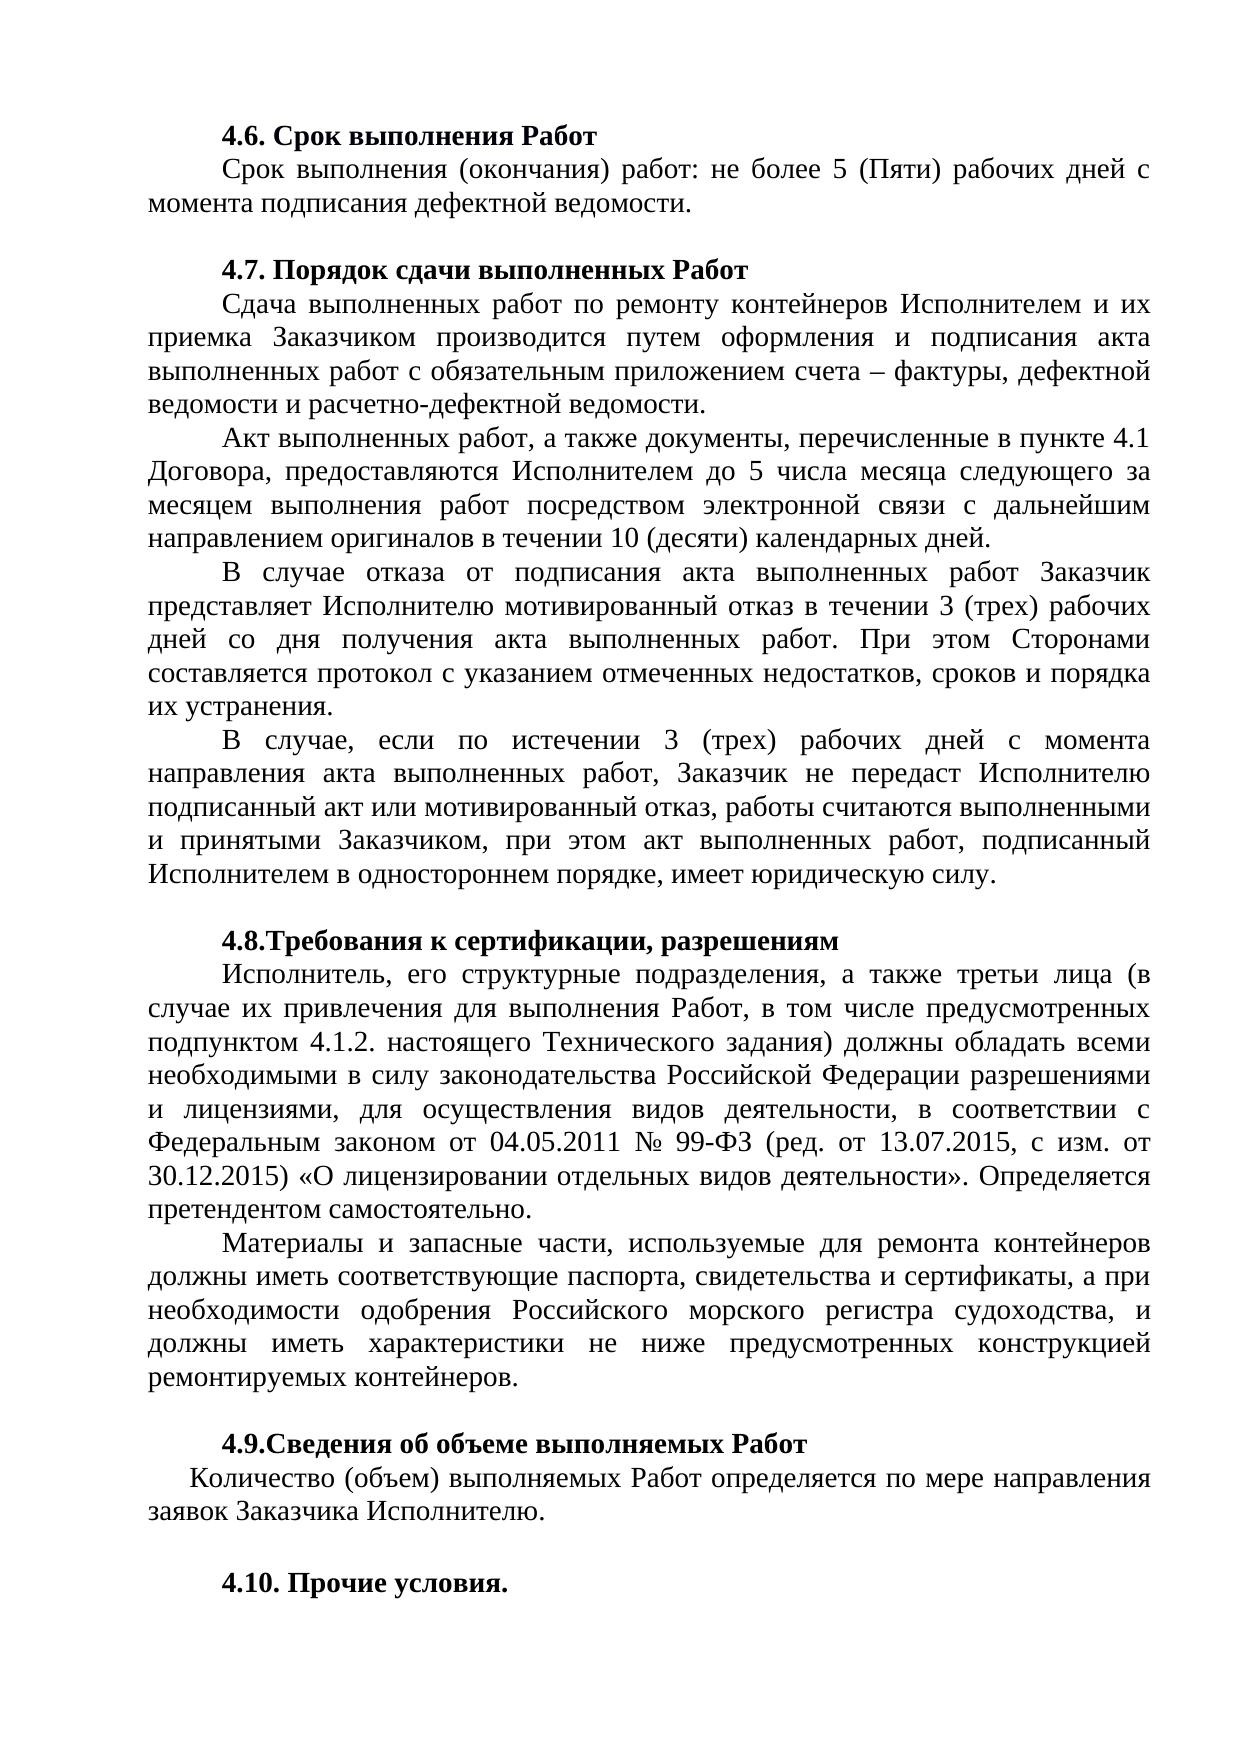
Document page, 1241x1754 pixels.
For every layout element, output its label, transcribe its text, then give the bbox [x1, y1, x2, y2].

text 4.9.Сведения об объеме выполняемых Работ [148, 1426, 1152, 1460]
text Материалы и запасные части, используемые для ремонта контейнеров должны иметь соответствующие паспорта, свидетельства и сертификаты, а при необходимости одобрения Российского морского регистра судоходства, и должны иметь характеристики не ниже предусмотренных конструкцией ремонтируемых контейнеров. [148, 1225, 1152, 1393]
text 4.10. Прочие условия. [148, 1565, 1152, 1599]
text 4.8.Требования к сертификации, разрешениям [148, 923, 1152, 957]
text Исполнитель, его структурные подразделения, а также третьи лица (в случае их привлечения для выполнения Работ, в том числе предусмотренных подпунктом 4.1.2. настоящего Технического задания) должны обладать всеми необходимыми в силу законодательства Российской Федерации разрешениями и лицензиями, для осуществления видов деятельности, в соответствии с Федеральным законом от 04.05.2011 № 99-ФЗ (ред. от 13.07.2015, с изм. от 30.12.2015) «О лицензировании отдельных видов деятельности». Определяется претендентом самостоятельно. [148, 957, 1152, 1225]
text Срок выполнения (окончания) работ: не более 5 (Пяти) рабочих дней с момента подписания дефектной ведомости. [148, 152, 1152, 219]
text 4.6. Срок выполнения Работ [148, 118, 1152, 152]
text Акт выполненных работ, а также документы, перечисленные в пункте 4.1 Договора, предоставляются Исполнителем до 5 числа месяца следующего за месяцем выполнения работ посредством электронной связи с дальнейшим направлением оригиналов в течении 10 (десяти) календарных дней. [148, 420, 1152, 554]
text Сдача выполненных работ по ремонту контейнеров Исполнителем и их приемка Заказчиком производится путем оформления и подписания акта выполненных работ с обязательным приложением счета – фактуры, дефектной ведомости и расчетно-дефектной ведомости. [148, 286, 1152, 420]
text 4.7. Порядок сдачи выполненных Работ [148, 252, 1152, 286]
text В случае отказа от подписания акта выполненных работ Заказчик представляет Исполнителю мотивированный отказ в течении 3 (трех) рабочих дней со дня получения акта выполненных работ. При этом Сторонами составляется протокол с указанием отмеченных недостатков, сроков и порядка их устранения. [148, 554, 1152, 722]
text В случае, если по истечении 3 (трех) рабочих дней с момента направления акта выполненных работ, Заказчик не передаст Исполнителю подписанный акт или мотивированный отказ, работы считаются выполненными и принятыми Заказчиком, при этом акт выполненных работ, подписанный Исполнителем в одностороннем порядке, имеет юридическую силу. [148, 722, 1152, 889]
text Количество (объем) выполняемых Работ определяется по мере направления заявок Заказчика Исполнителю. [148, 1460, 1152, 1527]
